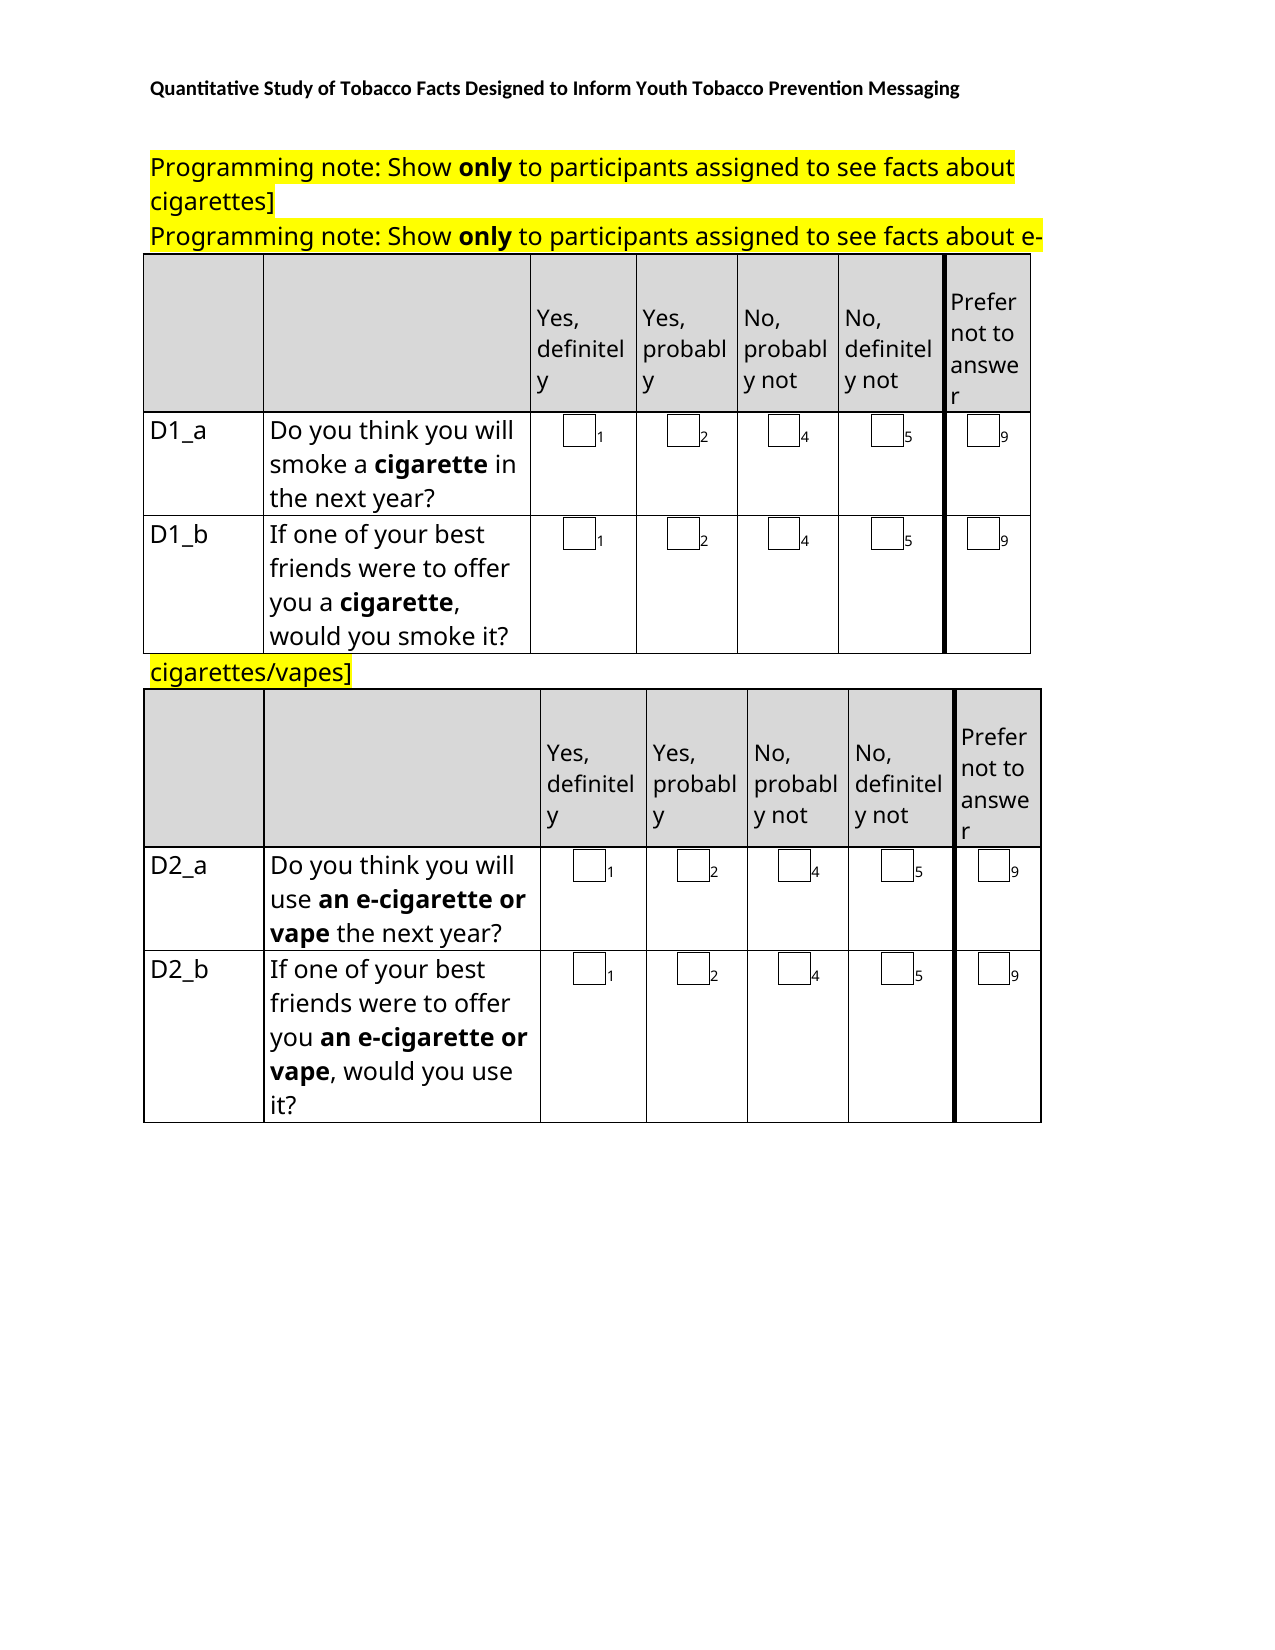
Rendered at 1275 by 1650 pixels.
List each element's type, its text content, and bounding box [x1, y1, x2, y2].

table_header No, definitely not [839, 255, 942, 411]
table_cell 2 [647, 848, 747, 950]
table_cell 1 [531, 516, 636, 653]
table_cell 5 [849, 951, 952, 1122]
table_header Yes, probably [637, 255, 737, 411]
text Programming note: Show only to participants assigned to see facts about cigarettes] [275, 150, 1125, 218]
text Programming note: Show only to participants assigned to see facts about e-cigarettes/vapes] [150, 218, 1125, 688]
table_cell If one of your best friends were to offer you an e-cigarette or vape, would you use it? [265, 951, 540, 1122]
table_cell 4 [738, 413, 838, 515]
table_cell Do you think you will smoke a cigarette in the next year? [264, 413, 530, 515]
table_header Yes, probably [647, 690, 747, 846]
table_cell If one of your best friends were to offer you a cigarette, would you smoke it? [264, 516, 530, 653]
table_cell 5 [839, 516, 942, 653]
table_cell 9 [947, 413, 1030, 515]
table_header [265, 690, 540, 846]
table_cell D1_a [144, 413, 263, 515]
table_cell 5 [839, 413, 942, 515]
table_cell 1 [541, 848, 646, 950]
table_header [145, 690, 263, 846]
table_cell 4 [738, 516, 838, 653]
table_cell D2_b [145, 951, 263, 1122]
table_cell Do you think you will use an e-cigarette or vape the next year? [265, 848, 540, 950]
table_cell 4 [748, 951, 848, 1122]
table_header Prefer not to answer [947, 255, 1030, 411]
table_header No, probably not [748, 690, 848, 846]
table_header [144, 255, 263, 411]
table_cell 9 [947, 516, 1030, 653]
table_cell 1 [531, 413, 636, 515]
table_cell 5 [849, 848, 952, 950]
table_cell 9 [957, 848, 1040, 950]
table_cell 2 [647, 951, 747, 1122]
table_cell 2 [637, 413, 737, 515]
table_cell 9 [957, 951, 1040, 1122]
table_cell D1_b [144, 516, 263, 653]
table_header Yes, definitely [531, 255, 636, 411]
table_header [264, 255, 530, 411]
table_cell D2_a [145, 848, 263, 950]
table_header No, definitely not [849, 690, 952, 846]
table_cell 4 [748, 848, 848, 950]
table_header Prefer not to answer [957, 690, 1040, 846]
table_cell 2 [637, 516, 737, 653]
table_header No, probably not [738, 255, 838, 411]
table_header Yes, definitely [541, 690, 646, 846]
table_cell 1 [541, 951, 646, 1122]
